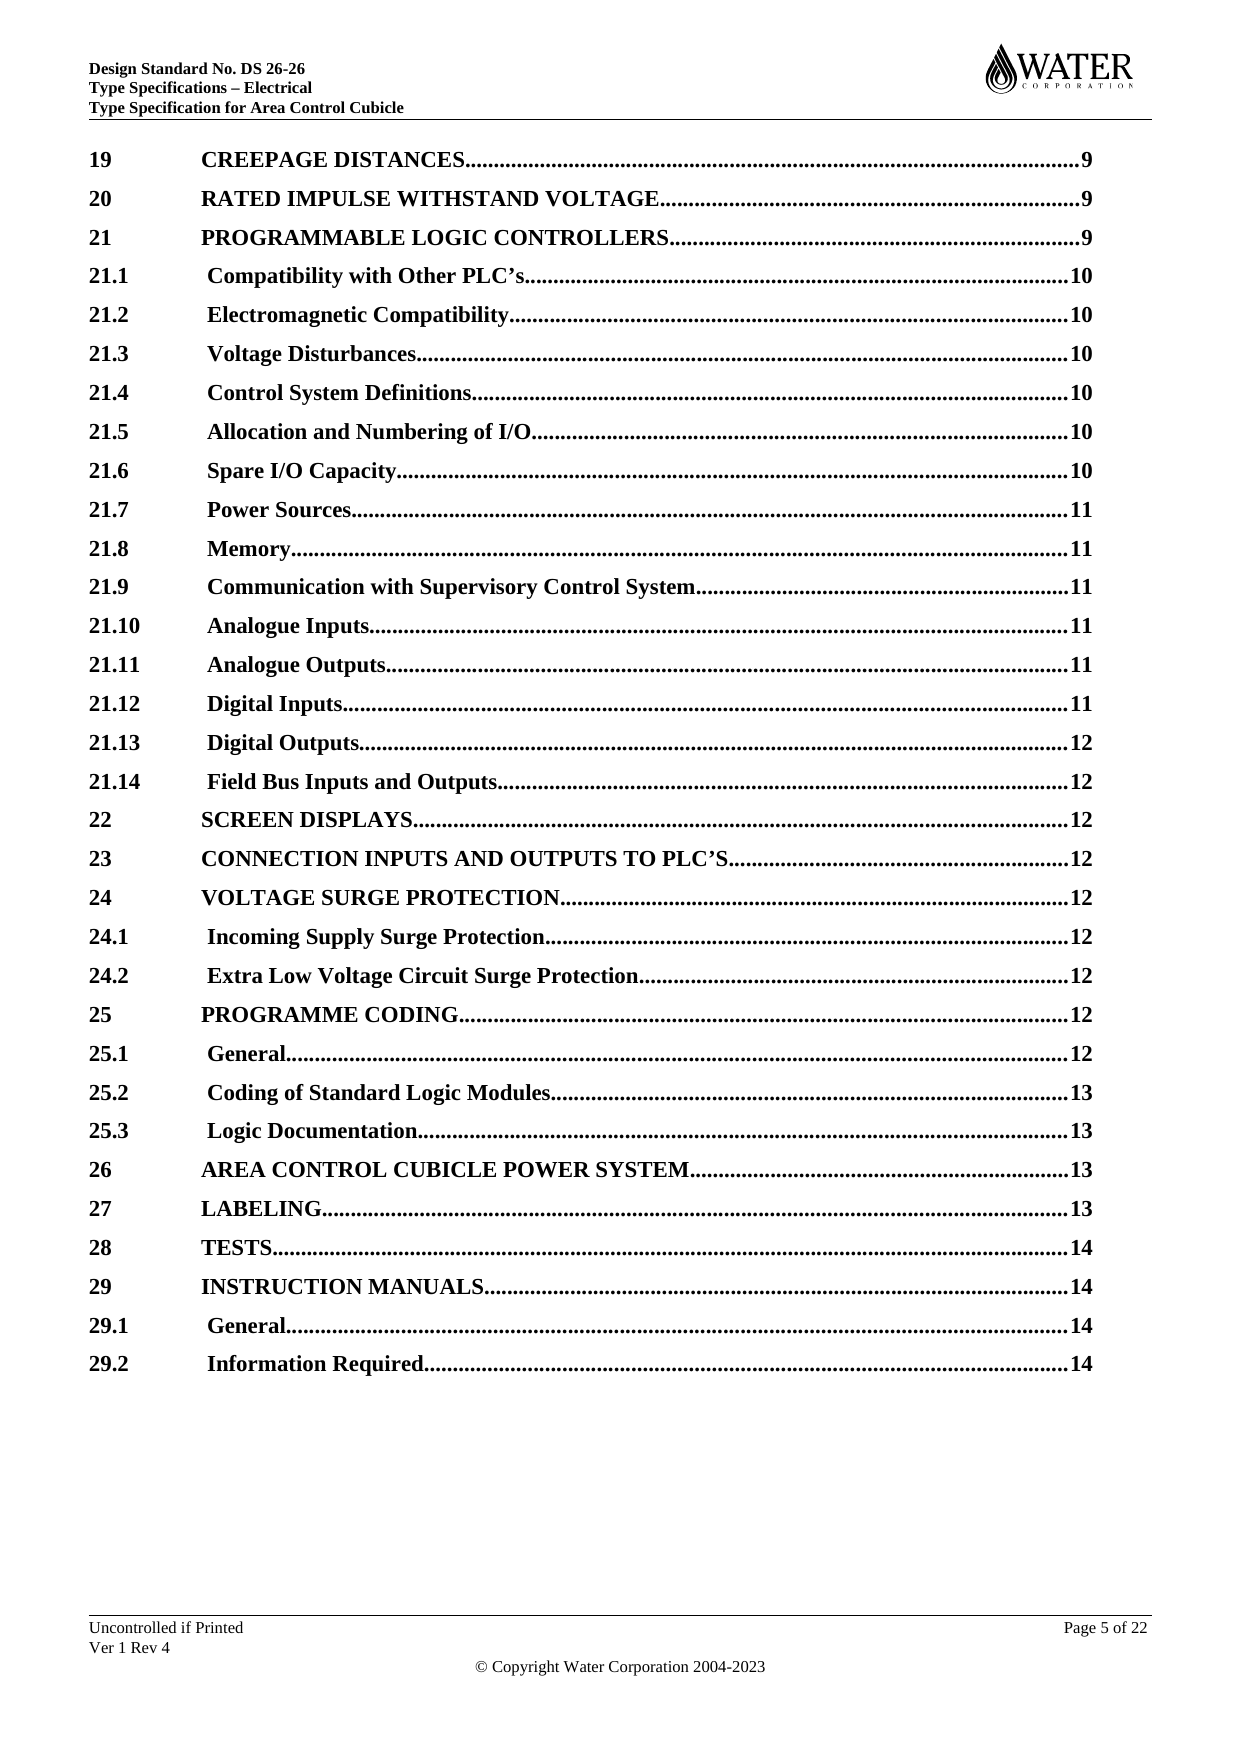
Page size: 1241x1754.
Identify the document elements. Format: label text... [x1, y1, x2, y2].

text 21.3 Voltage Disturbances 10 [89, 340, 1152, 367]
text 21.6 Spare I/O Capacity 10 [89, 457, 1152, 483]
text 21.13 Digital Outputs 12 [89, 729, 1152, 755]
text 21.5 Allocation and Numbering of I/O 10 [89, 418, 1152, 444]
text 25.1 General 12 [89, 1040, 1152, 1066]
text 21.8 Memory 11 [89, 534, 1152, 561]
text 21.10 Analogue Inputs 11 [89, 612, 1152, 639]
text 21.11 Analogue Outputs 11 [89, 651, 1152, 677]
text 21.9 Communication with Supervisory Control System 11 [89, 573, 1152, 600]
text 27 LABELING 13 [89, 1195, 1152, 1221]
text 25.2 Coding of Standard Logic Modules 13 [89, 1078, 1152, 1105]
text 28 TESTS 14 [89, 1234, 1152, 1260]
text 24.2 Extra Low Voltage Circuit Surge Protection 12 [89, 962, 1152, 988]
text 21.7 Power Sources 11 [89, 496, 1152, 522]
text 24 VOLTAGE SURGE PROTECTION 12 [89, 884, 1152, 911]
text 25 PROGRAMME CODING 12 [89, 1001, 1152, 1027]
text 19 CREEPAGE DISTANCES 9 [89, 146, 1152, 172]
text 21.12 Digital Inputs 11 [89, 690, 1152, 716]
text 29 INSTRUCTION MANUALS 14 [89, 1273, 1152, 1299]
text 22 SCREEN DISPLAYS 12 [89, 807, 1152, 833]
text 21.14 Field Bus Inputs and Outputs 12 [89, 768, 1152, 794]
text 23 CONNECTION INPUTS AND OUTPUTS TO PLC’S 12 [89, 845, 1152, 872]
text 21.1 Compatibility with Other PLC’s 10 [89, 263, 1152, 289]
text 25.3 Logic Documentation 13 [89, 1117, 1152, 1144]
text 29.1 General 14 [89, 1312, 1152, 1338]
text 21.2 Electromagnetic Compatibility 10 [89, 301, 1152, 328]
text 29.2 Information Required 14 [89, 1351, 1152, 1377]
text 24.1 Incoming Supply Surge Protection 12 [89, 923, 1152, 949]
text 20 RATED IMPULSE WITHSTAND VOLTAGE 9 [89, 185, 1152, 211]
text 21.4 Control System Definitions 10 [89, 379, 1152, 406]
text 21 PROGRAMMABLE LOGIC CONTROLLERS 9 [89, 224, 1152, 250]
text 26 AREA CONTROL CUBICLE POWER SYSTEM 13 [89, 1156, 1152, 1183]
